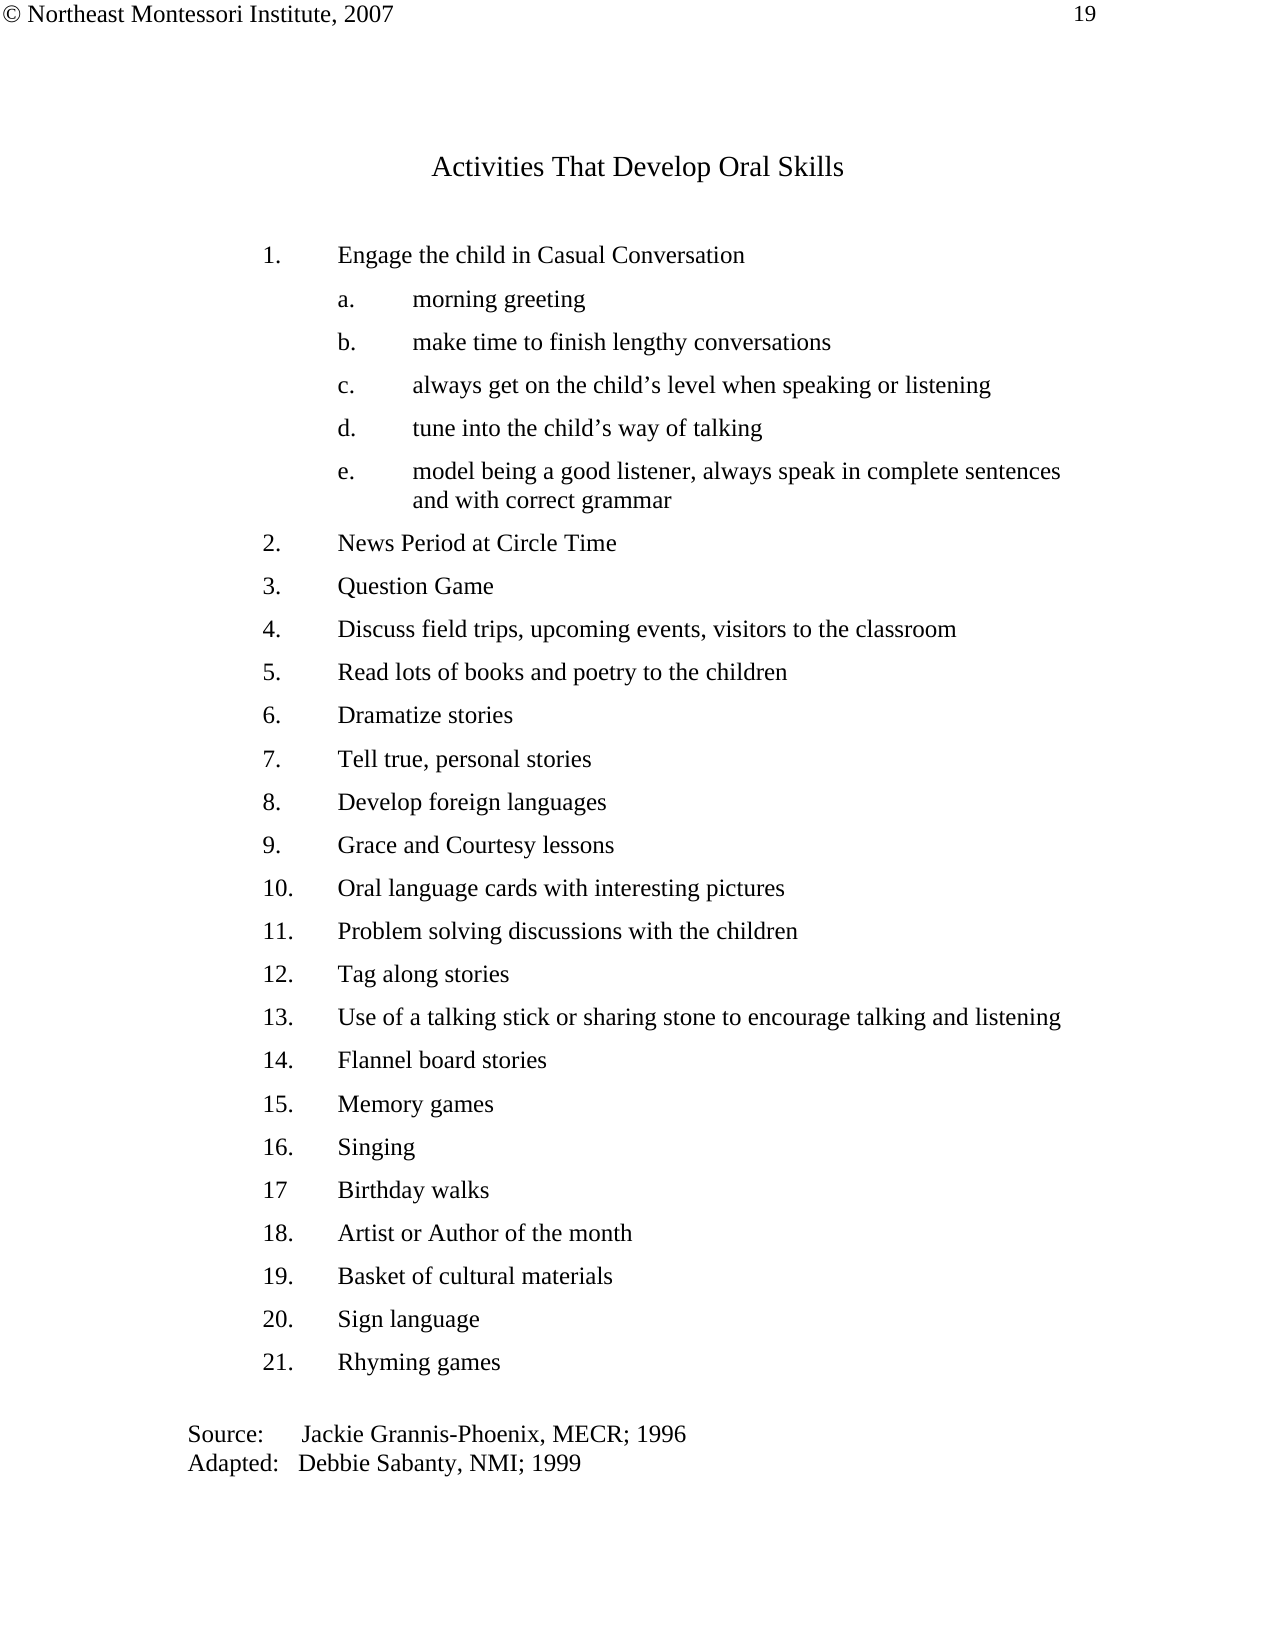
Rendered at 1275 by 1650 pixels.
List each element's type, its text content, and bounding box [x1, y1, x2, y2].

list Rhyming games [262, 1347, 1096, 1376]
list Problem solving discussions with the children [262, 916, 1096, 945]
text 17 Birthday walks [262, 1175, 867, 1204]
list Memory games [262, 1089, 1096, 1117]
list News Period at Circle Time [262, 528, 1096, 557]
list Basket of cultural materials [262, 1261, 1096, 1290]
list Oral language cards with interesting pictures [262, 873, 1096, 902]
list Flannel board stories [262, 1046, 1096, 1074]
list Singing [262, 1132, 1096, 1161]
list Discuss field trips, upcoming events, visitors to the classroom [262, 614, 1096, 643]
list Question Game [262, 571, 1096, 600]
list Engage the child in Casual Conversation [262, 241, 1096, 269]
subtitle Activities That Develop Oral Skills [431, 149, 867, 183]
list Tag along stories [262, 959, 1096, 988]
list model being a good listener, always speak in complete sentences and with correct grammar [337, 456, 1062, 514]
text Source: Jackie Grannis-Phoenix, MECR; 1996 Adapted: Debbie Sabanty, NMI; 1999 [187, 1419, 687, 1477]
list Tell true, personal stories [262, 744, 1096, 772]
list Develop foreign languages [262, 787, 1096, 816]
list make time to finish lengthy conversations [337, 327, 1096, 356]
list Grace and Courtesy lessons [262, 830, 1096, 859]
list Read lots of books and poetry to the children [262, 657, 1096, 686]
list Artist or Author of the month [262, 1218, 1096, 1247]
list Dramatize stories [262, 701, 1096, 729]
list Sign language [262, 1304, 1096, 1333]
list morning greeting [337, 284, 1096, 312]
list Use of a talking stick or sharing stone to encourage talking and listening [262, 1002, 1096, 1031]
list always get on the child’s level when speaking or listening [337, 370, 1096, 399]
list tune into the child’s way of talking [337, 413, 1096, 442]
